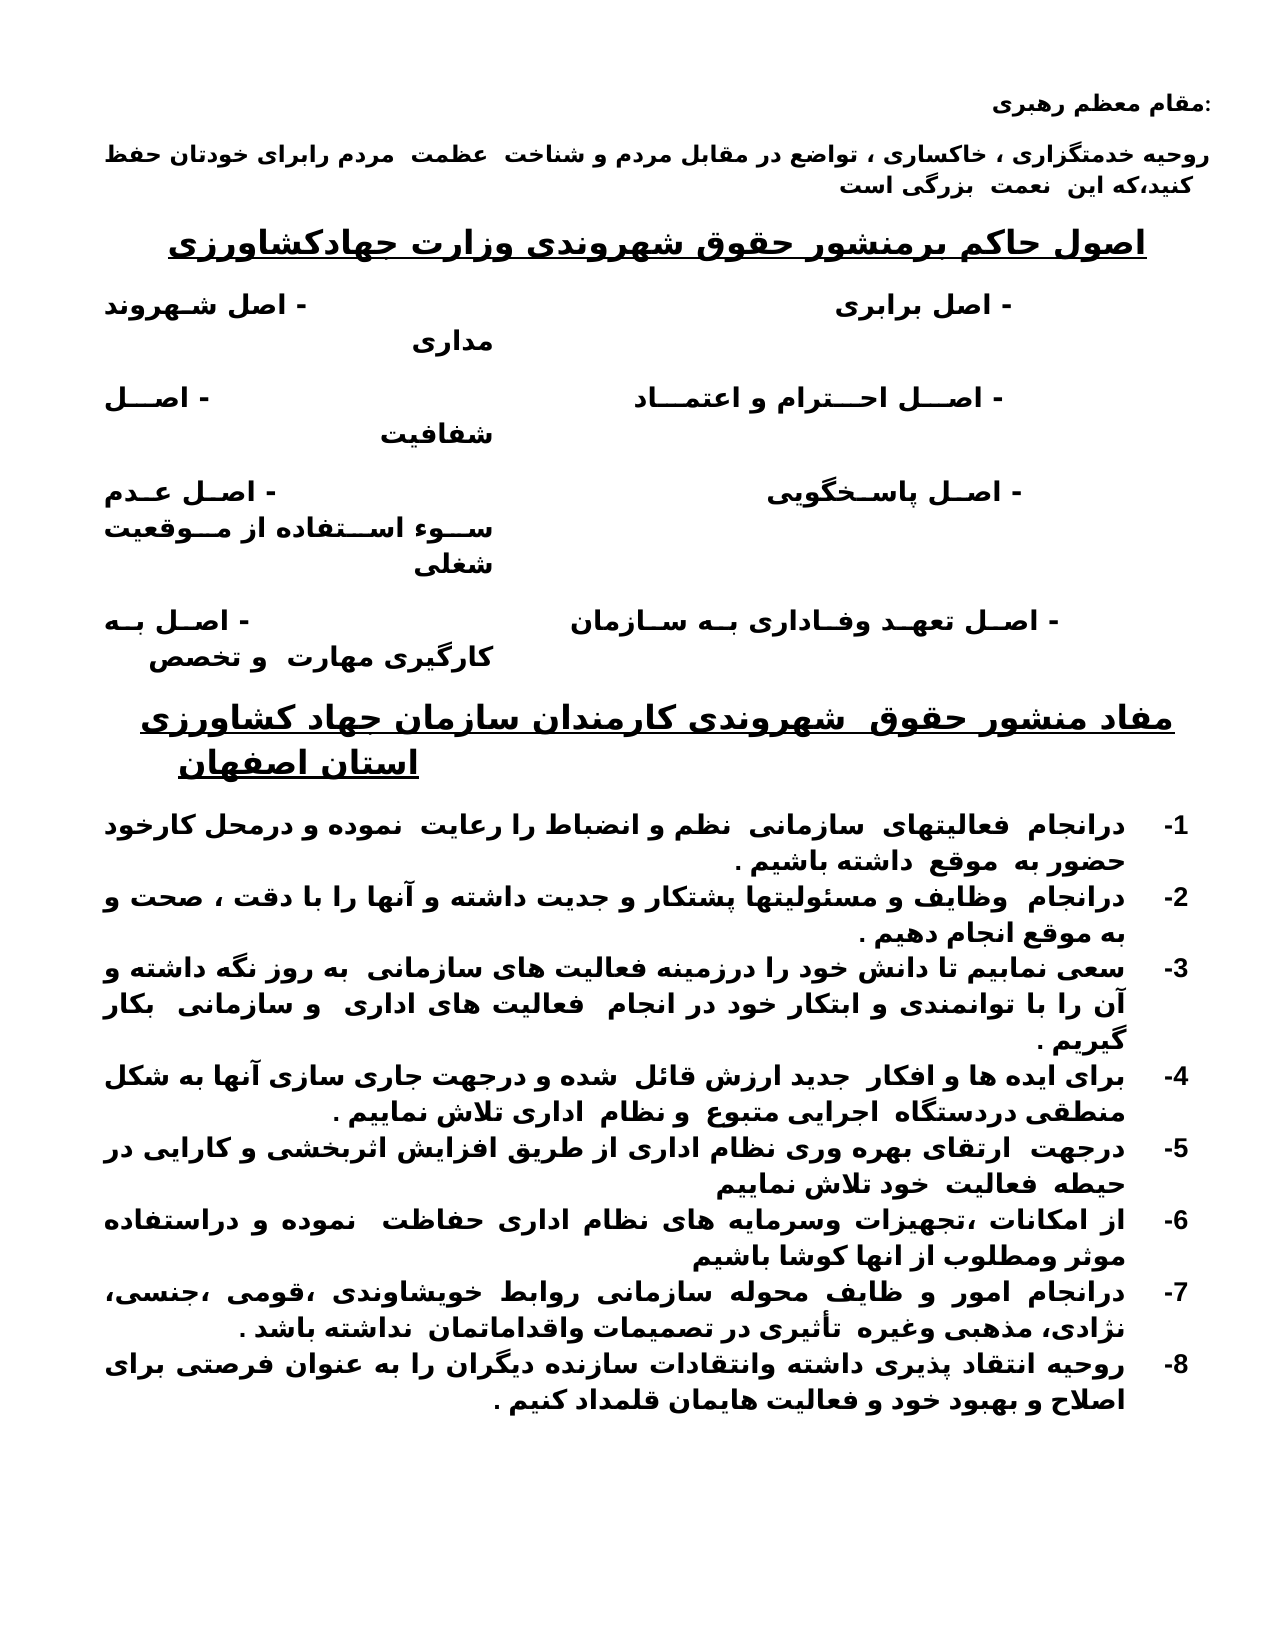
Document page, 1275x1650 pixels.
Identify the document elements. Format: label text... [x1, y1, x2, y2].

text مقام معظم رهبری: [103, 89, 1211, 117]
list سعی نمابیم تا دانش خود را درزمینه فعالیت های سازمانی به روز نگه داشته و آن را با توانمندی و ابتکار خود در انجام فعالیت های اداری و سازمانی بکار گیریم . [103, 952, 1164, 1056]
list از امکانات ،تجهیزات وسرمایه های نظام اداری حفاظت نموده و دراستفاده موثر ومطلوب از انها کوشا باشیم [103, 1204, 1164, 1271]
list برای ایده ها و افکار جدید ارزش قائل شده و درجهت جاری سازی آنها به شکل منطقی دردستگاه اجرایی متبوع و نظام اداری تلاش نماییم . [103, 1060, 1164, 1127]
text روحیه خدمتگزاری ، خاکساری ، تواضع در مقابل مردم و شناخت عظمت مردم رابرای خودتان حفظ کنید،که این نعمت بزرگی است [103, 142, 1211, 199]
list درانجام وظایف و مسئولیتها پشتکار و جدیت داشته و آنها را با دقت ، صحت و به موقع انجام دهیم . [103, 881, 1164, 948]
list درانجام امور و ظایف محوله سازمانی روابط خویشاوندی ،قومی ،جنسی، نژادی، مذهبی وغیره تأثیری در تصمیمات واقداماتمان نداشته باشد . [103, 1276, 1164, 1343]
text - اصل احترام و اعتماد - اصل شفافیت [103, 382, 1211, 450]
text اصول حاکم برمنشور حقوق شهروندی وزارت جهادکشاورزی [103, 224, 1211, 263]
text مفاد منشور حقوق شهروندی کارمندان سازمان جهاد کشاورزی استان اصفهان [103, 699, 1211, 782]
text - اصل تعهد وفاداری به سازمان - اصل به کارگیری مهارت و تخصص [103, 605, 1211, 673]
text - اصل پاسخگویی - اصل عدم سوء استفاده از موقعیت شغلی [103, 476, 1211, 580]
list درجهت ارتقای بهره وری نظام اداری از طریق افزایش اثربخشی و کارایی در حیطه فعالیت خود تلاش نماییم [103, 1132, 1164, 1199]
list روحیه انتقاد پذیری داشته وانتقادات سازنده دیگران را به عنوان فرصتی برای اصلاح و بهبود خود و فعالیت هایمان قلمداد کنیم . [103, 1348, 1164, 1415]
text - اصل برابری - اصل شهروند مداری [103, 289, 1211, 357]
list درانجام فعالیتهای سازمانی نظم و انضباط را رعایت نموده و درمحل کارخود حضور به موقع داشته باشیم . [103, 809, 1164, 876]
